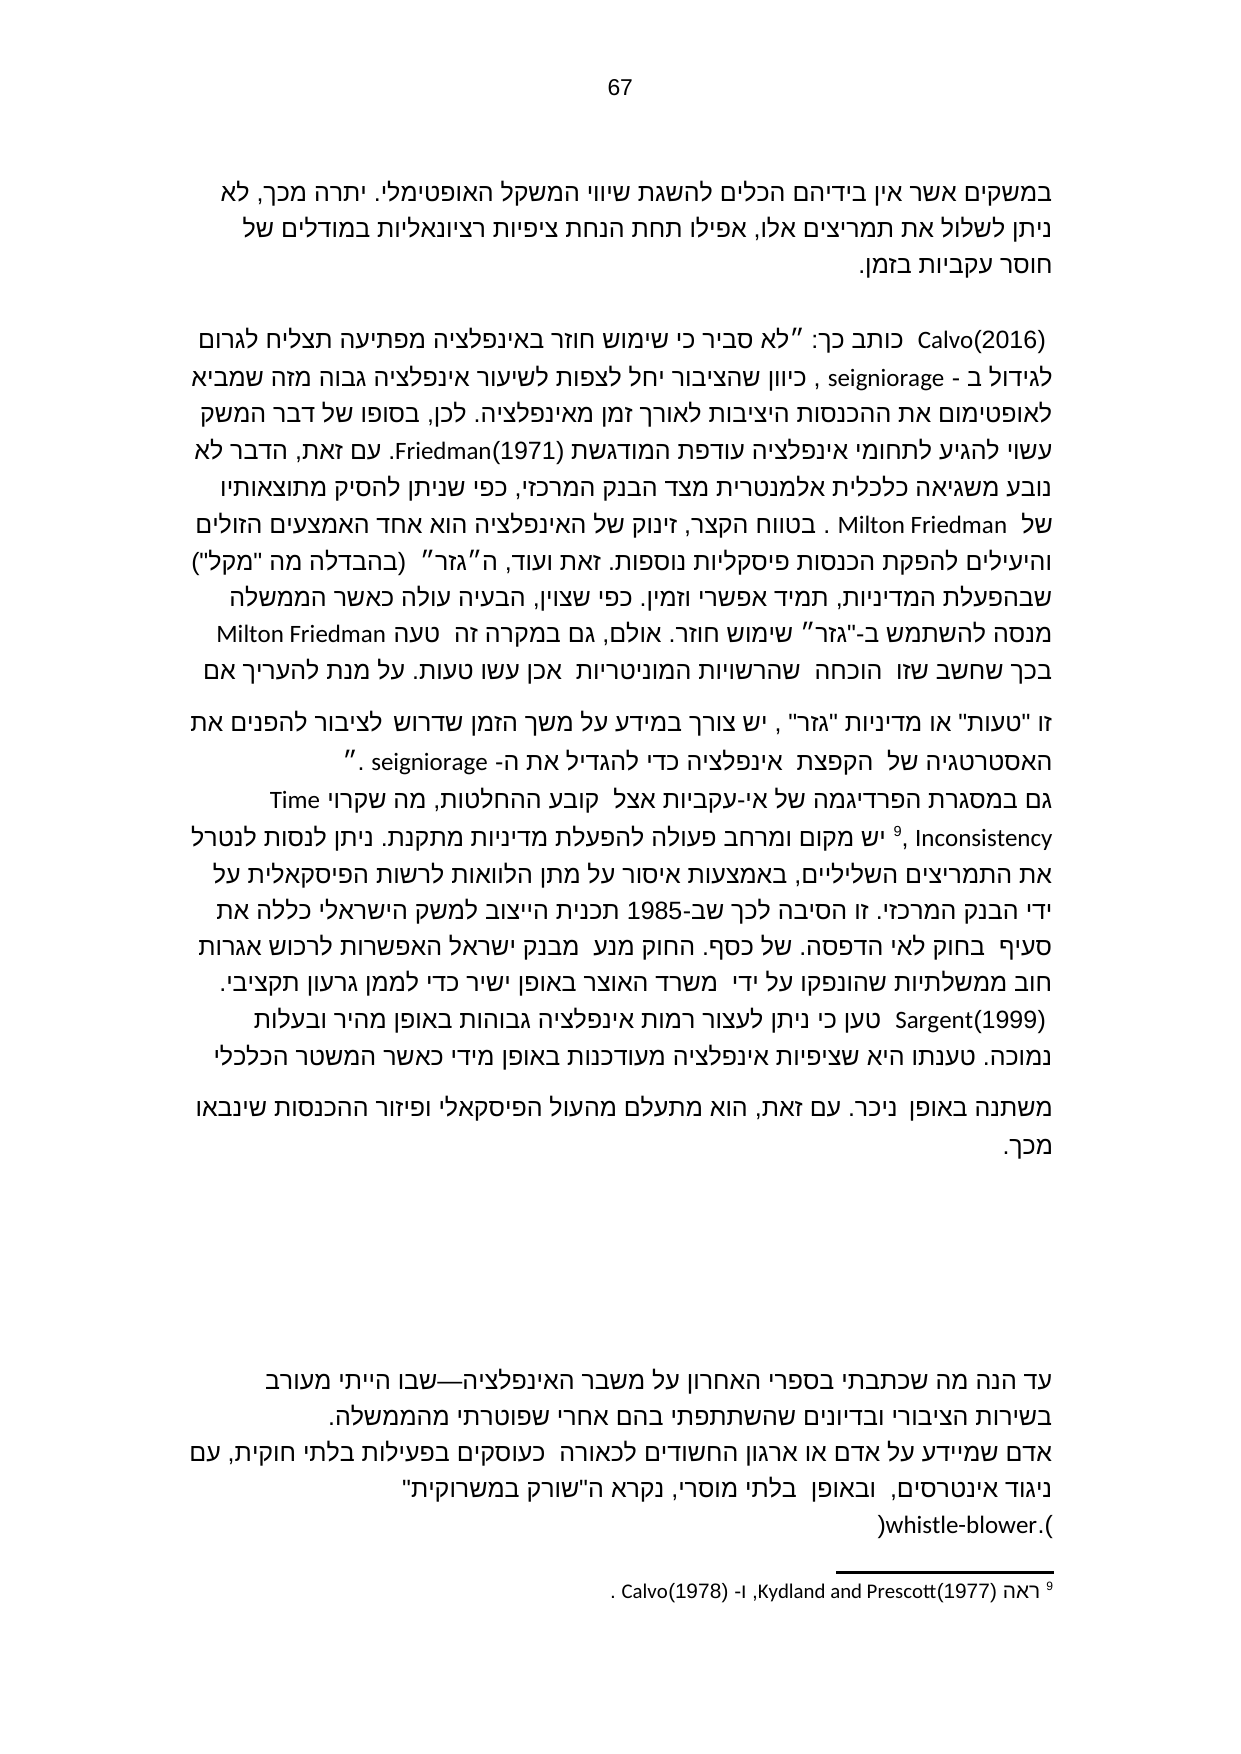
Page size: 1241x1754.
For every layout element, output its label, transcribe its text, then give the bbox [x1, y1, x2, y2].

text (2016)Calvo כותב כך: ״לא סביר כי שימוש חוזר באינפלציה מפתיעה תצליח לגרום לגידול ב - seigniorage , כיוון שהציבור יחל לצפות לשיעור אינפלציה גבוה מזה שמביא לאופטימום את ההכנסות היציבות לאורך זמן מאינפלציה. לכן, בסופו של דבר המשק עשוי להגיע לתחומי אינפלציה עודפת המודגשת (1971)Friedman. עם זאת, הדבר לא נובע משגיאה כלכלית אלמנטרית מצד הבנק המרכזי, כפי שניתן להסיק מתוצאותיו של Milton Friedman . בטווח הקצר, זינוק של האינפלציה הוא אחד האמצעים הזולים והיעילים להפקת הכנסות פיסקליות נוספות. זאת ועוד, ה״גזר״ (בהבדלה מה "מקל") שבהפעלת המדיניות, תמיד אפשרי וזמין. כפי שצוין, הבעיה עולה כאשר הממשלה מנסה להשתמש ב-"גזר״ שימוש חוזר. אולם, גם במקרה זה טעה Milton Friedman בכך שחשב שזו הוכחה שהרשויות המוניטריות אכן עשו טעות. על מנת להעריך אם זו "טעות" או מדיניות "גזר" , יש צורך במידע על משך הזמן שדרוש לציבור להפנים את האסטרטגיה של הקפצת אינפלציה כדי להגדיל את ה- seigniorage .״ [187, 324, 1053, 777]
text גם במסגרת הפרדיגמה של אי-עקביות אצל קובע ההחלטות, מה שקרוי Time Inconsistency , יש מקום ומרחב פעולה להפעלת מדיניות מתקנת. ניתן לנסות לנטרל את התמריצים השליליים, באמצעות איסור על מתן הלוואות לרשות הפיסקאלית על ידי הבנק המרכזי. זו הסיבה לכך שב-1985 תכנית הייצוב למשק הישראלי כללה את סעיף בחוק לאי הדפסה. של כסף. החוק מנע מבנק ישראל האפשרות לרכוש אגרות חוב ממשלתיות שהונפקו על ידי משרד האוצר באופן ישיר כדי לממן גרעון תקציבי. [187, 784, 1053, 997]
text אדם שמיידע על אדם או ארגון החשודים לכאורה כעוסקים בפעילות בלתי חוקית, עם ניגוד אינטרסים, ובאופן בלתי מוסרי, נקרא ה"שורק במשרוקית" [187, 1438, 1053, 1502]
text עם זאת, ישראל, כמו גם מקרים נוספים בעבר, מהווה דוגמה נגדית. קפיצות חדות באינפלציה עשויות להוות מקור משמעותי להכנסות עבור הממשלה. אי-עקביות (על פני זמן) מצד הבנק המרכזי בתזוזת מדיניות מעין זו נובעת מתמריצים מעוותים. אלו מובילים את מקבלי ההחלטות לקבוע שיעור אינפלציה עליהם בעתיד הם עשויים להתחרט. תמריצים אלו הם שכיחים בהפעלת מדיניות כלכלית; הם נפוצים מאוד במשקים אשר אין בידיהם הכלים להשגת שיווי המשקל האופטימלי. יתרה מכך, לא ניתן לשלול את תמריצים אלו, אפילו תחת הנחת ציפיות רציונאליות במודלים של חוסר עקביות בזמן. [187, 178, 1053, 279]
text עד הנה מה שכתבתי בספרי האחרון על משבר האינפלציה—שבו הייתי מעורב בשירות הציבורי ובדיונים שהשתתפתי בהם אחרי שפוטרתי מהממשלה. [187, 1366, 1053, 1431]
text (1999)Sargent טען כי ניתן לעצור רמות אינפלציה גבוהות באופן מהיר ובעלות נמוכה. טענתו היא שציפיות אינפלציה מעודכנות באופן מידי כאשר המשטר הכלכלי משתנה באופן ניכר. עם זאת, הוא מתעלם מהעול הפיסקאלי ופיזור ההכנסות שינבאו מכך. [187, 1004, 1053, 1160]
text ).whistle-blower( [187, 1509, 1053, 1540]
